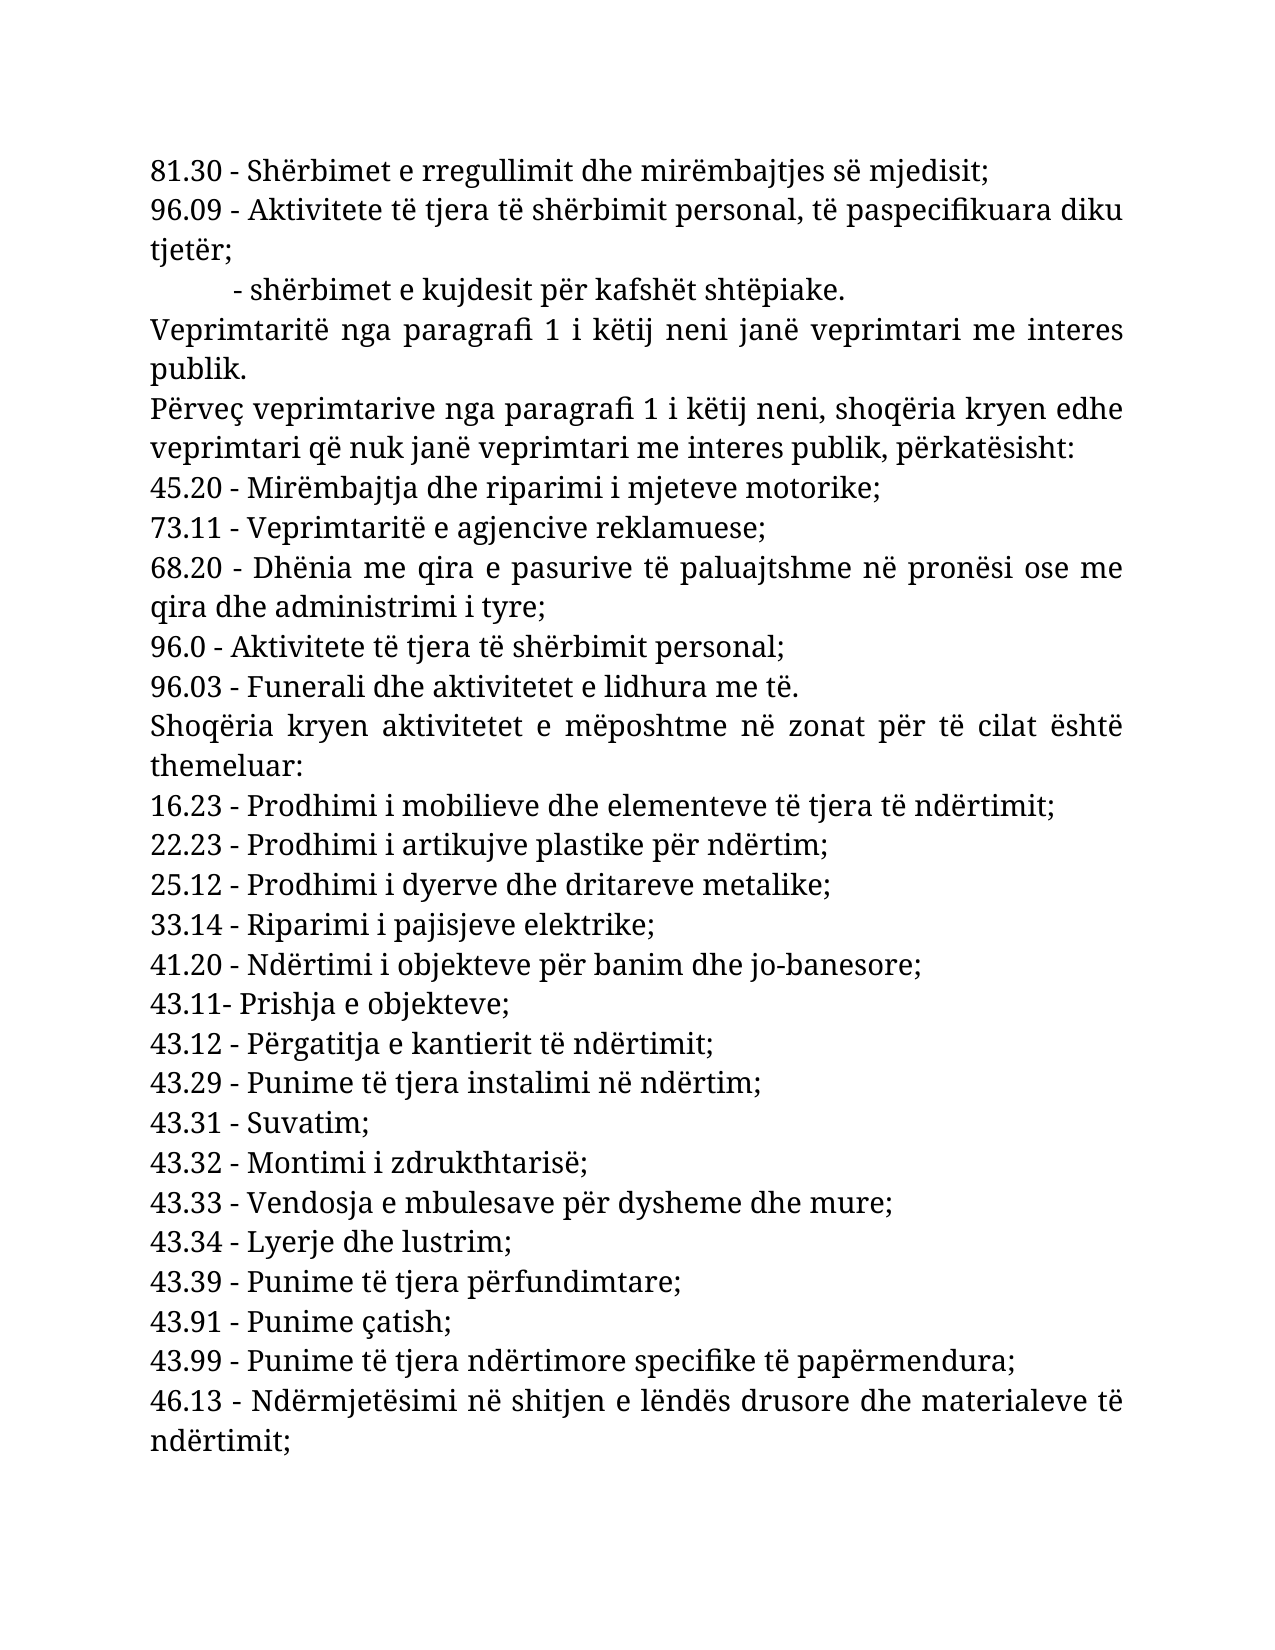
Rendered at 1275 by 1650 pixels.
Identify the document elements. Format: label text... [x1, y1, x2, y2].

text 43.31 - Suvatim; [150, 1102, 1125, 1142]
text 43.39 - Punime të tjera përfundimtare; [150, 1261, 1125, 1301]
text 81.30 - Shërbimet e rregullimit dhe mirëmbajtjes së mjedisit; [150, 150, 1125, 190]
text 43.32 - Montimi i zdrukthtarisë; [150, 1142, 1125, 1182]
text 43.99 - Punime të tjera ndërtimore specifike të papërmendura; [150, 1341, 1125, 1380]
text 43.12 - Përgatitja e kantierit të ndërtimit; [150, 1023, 1125, 1063]
text 33.14 - Riparimi i pajisjeve elektrike; [150, 904, 1125, 944]
text 41.20 - Ndërtimi i objekteve për banim dhe jo-banesore; [150, 944, 1125, 983]
text 16.23 - Prodhimi i mobilieve dhe elementeve të tjera të ndërtimit; [150, 785, 1125, 825]
text 22.23 - Prodhimi i artikujve plastike për ndërtim; [150, 825, 1125, 864]
text 43.29 - Punime të tjera instalimi në ndërtim; [150, 1063, 1125, 1102]
text 96.09 - Aktivitete të tjera të shërbimit personal, të paspecifikuara diku tjetër; [150, 190, 1125, 269]
text 43.91 - Punime çatish; [150, 1301, 1125, 1341]
text 96.0 - Aktivitete të tjera të shërbimit personal; [150, 626, 1125, 666]
text Veprimtaritë nga paragrafi 1 i këtij neni janë veprimtari me interes publik. [150, 309, 1125, 388]
text Përveç veprimtarive nga paragrafi 1 i këtij neni, shoqëria kryen edhe veprimtari që nuk janë veprimtari me interes publik, përkatësisht: [150, 388, 1125, 467]
text 68.20 - Dhënia me qira e pasurive të paluajtshme në pronësi ose me qira dhe administrimi i tyre; [150, 547, 1125, 626]
text 43.34 - Lyerje dhe lustrim; [150, 1222, 1125, 1261]
text 43.11- Prishja e objekteve; [150, 983, 1125, 1023]
text 73.11 - Veprimtaritë e agjencive reklamuese; [150, 507, 1125, 547]
text 46.13 - Ndërmjetësimi në shitjen e lëndës drusore dhe materialeve të ndërtimit; [150, 1380, 1125, 1460]
text - shërbimet e kujdesit për kafshët shtëpiake. [150, 269, 1125, 309]
text 45.20 - Mirëmbajtja dhe riparimi i mjeteve motorike; [150, 467, 1125, 507]
text 25.12 - Prodhimi i dyerve dhe dritareve metalike; [150, 864, 1125, 904]
text 43.33 - Vendosja e mbulesave për dysheme dhe mure; [150, 1182, 1125, 1222]
text Shoqëria kryen aktivitetet e mëposhtme në zonat për të cilat është themeluar: [150, 706, 1125, 785]
text 96.03 - Funerali dhe aktivitetet e lidhura me të. [150, 666, 1125, 706]
